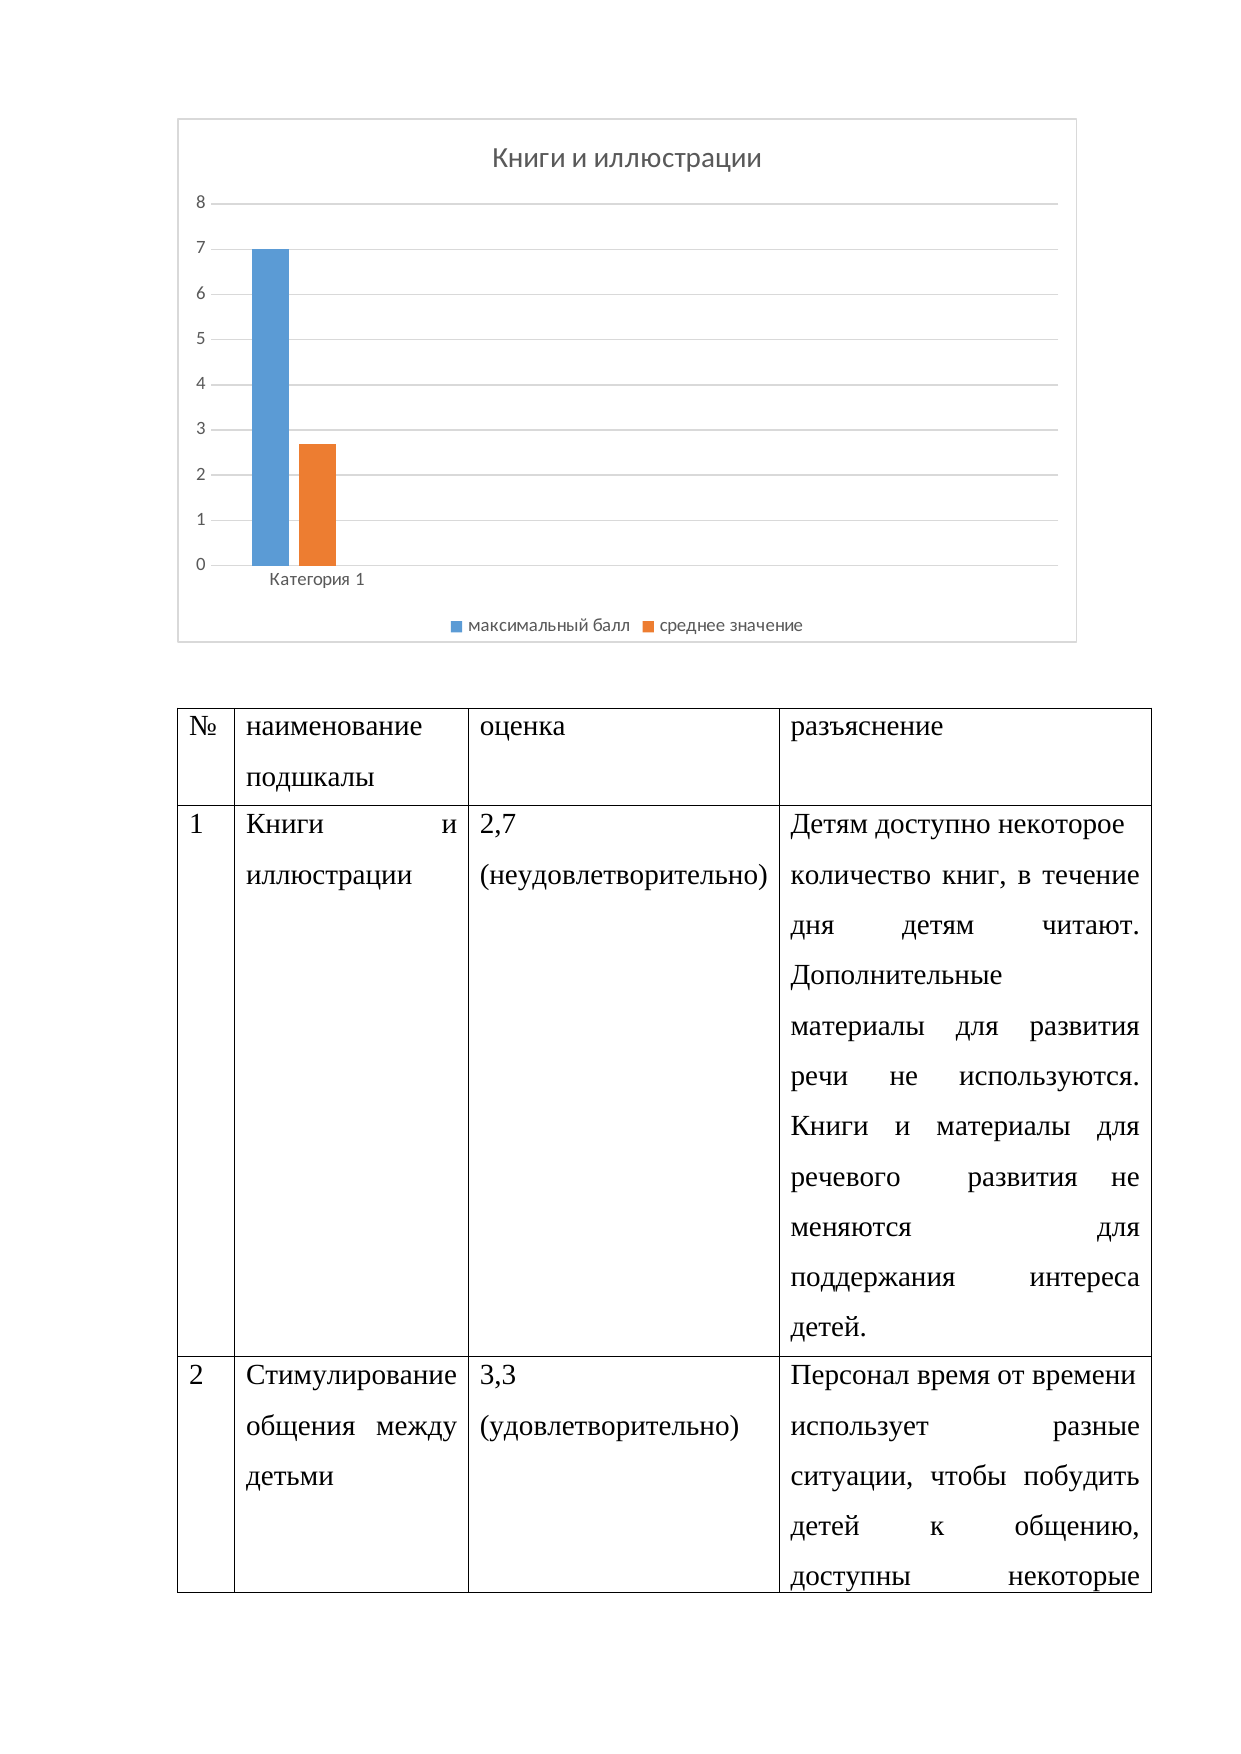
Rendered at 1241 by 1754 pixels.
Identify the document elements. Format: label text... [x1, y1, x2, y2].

table_header наименование подшкалы [235, 709, 468, 805]
table_header разъяснение [780, 709, 1151, 805]
table_cell Книги и иллюстрации [235, 806, 468, 1356]
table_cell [780, 1357, 1151, 1592]
table_header оценка [469, 709, 779, 805]
table_header № [178, 709, 234, 805]
table_cell Детям доступно некоторое количество книг, в течение дня детям читают. Дополнительные материалы для развития речи не используются. Книги и материалы для речевого развития не меняются для поддержания интереса детей. [780, 806, 1151, 1356]
table_cell 1 [178, 806, 234, 1356]
table_cell 2 [178, 1357, 234, 1592]
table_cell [235, 1357, 468, 1592]
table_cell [469, 1357, 779, 1592]
table_cell 2,7 (неудовлетворительно) [469, 806, 779, 1356]
